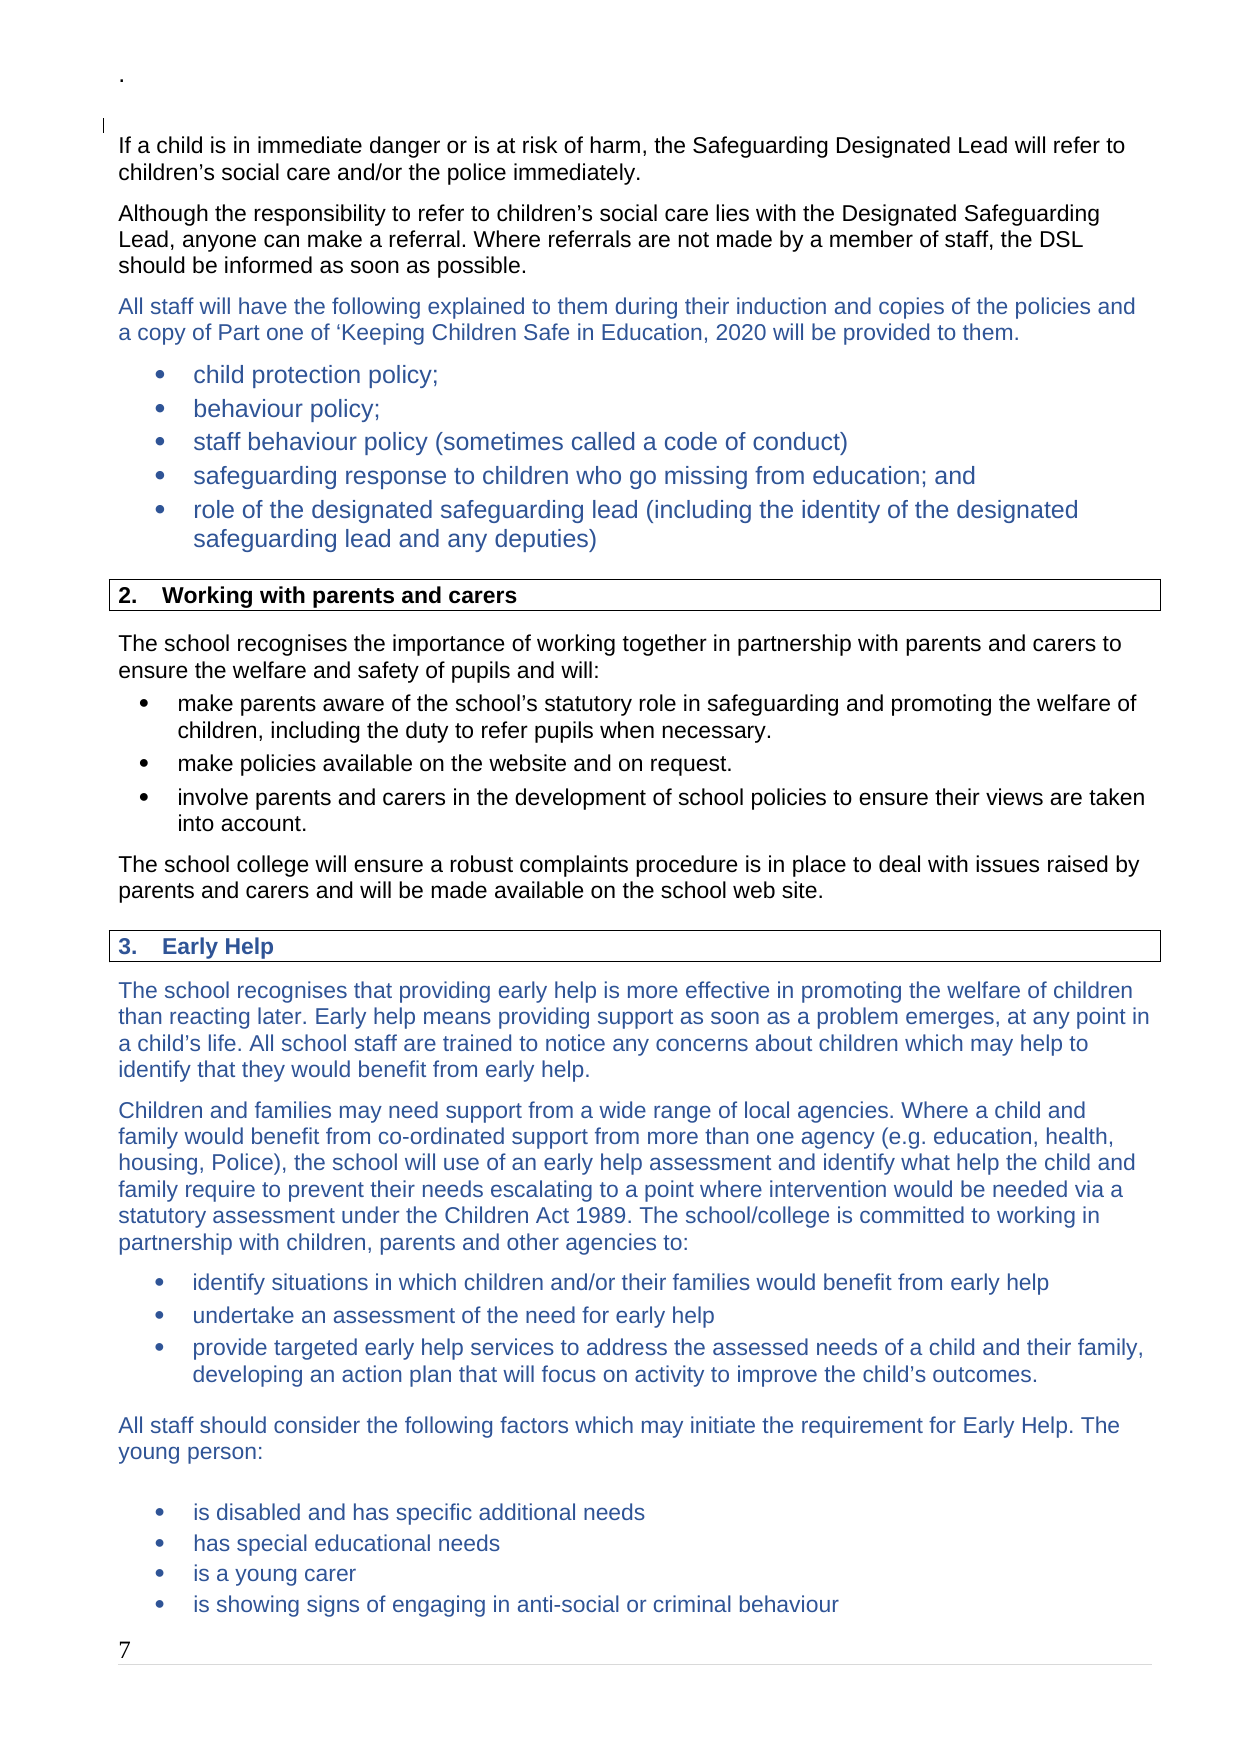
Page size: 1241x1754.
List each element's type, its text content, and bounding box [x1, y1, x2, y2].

list provide targeted early help services to address the assessed needs of a child and their family, developing an action plan that will focus on activity to improve the child’s outcomes. [155, 1334, 1152, 1387]
text The school recognises that providing early help is more effective in promoting the welfare of children than reacting later. Early help means providing support as soon as a problem emerges, at any point in a child’s life. All school staff are trained to notice any concerns about children which may help to identify that they would benefit from early help. [118, 977, 1152, 1082]
list safeguarding response to children who go missing from education; and [156, 461, 1152, 490]
list Early Help [110, 931, 1160, 961]
text The school recognises the importance of working together in partnership with parents and carers to ensure the welfare and safety of pupils and will: [118, 630, 1152, 683]
list involve parents and carers in the development of school policies to ensure their views are taken into account. [140, 784, 1152, 836]
list undertake an assessment of the need for early help [155, 1302, 1152, 1328]
text All staff will have the following explained to them during their induction and copies of the policies and a copy of Part one of ‘Keeping Children Safe in Education, 2020 will be provided to them. [118, 293, 1152, 346]
text Children and families may need support from a wide range of local agencies. Where a child and family would benefit from co-ordinated support from more than one agency (e.g. education, health, housing, Police), the school will use of an early help assessment and identify what help the child and family require to prevent their needs escalating to a point where intervention would be needed via a statutory assessment under the Children Act 1989. The school/college is committed to working in partnership with children, parents and other agencies to: [118, 1097, 1152, 1255]
list child protection policy; [156, 360, 1152, 389]
text All staff should consider the following factors which may initiate the requirement for Early Help. The young person: [118, 1412, 1152, 1464]
text Although the responsibility to refer to children’s social care lies with the Designated Safeguarding Lead, anyone can make a referral. Where referrals are not made by a member of staff, the DSL should be informed as soon as possible. [118, 199, 1152, 279]
list role of the designated safeguarding lead (including the identity of the designated [156, 495, 1152, 523]
list Working with parents and carers [110, 580, 1160, 610]
list identify situations in which children and/or their families would benefit from early help [155, 1269, 1152, 1296]
text The school college will ensure a robust complaints procedure is in place to deal with issues raised by parents and carers and will be made available on the school web site. [118, 851, 1152, 903]
text safeguarding lead and any deputies) [118, 523, 1152, 552]
list is showing signs of engaging in anti-social or criminal behaviour [156, 1591, 1152, 1617]
list has special educational needs [156, 1530, 1152, 1556]
list is a young carer [156, 1560, 1152, 1587]
list staff behaviour policy (sometimes called a code of conduct) [156, 427, 1152, 456]
list behaviour policy; [156, 394, 1152, 423]
list make policies available on the website and on request. [140, 750, 1152, 777]
list is disabled and has specific additional needs [156, 1499, 1152, 1526]
list make parents aware of the school’s statutory role in safeguarding and promoting the welfare of children, including the duty to refer pupils when necessary. [140, 690, 1152, 743]
text If a child is in immediate danger or is at risk of harm, the Safeguarding Designated Lead will refer to children’s social care and/or the police immediately. [118, 132, 1152, 185]
